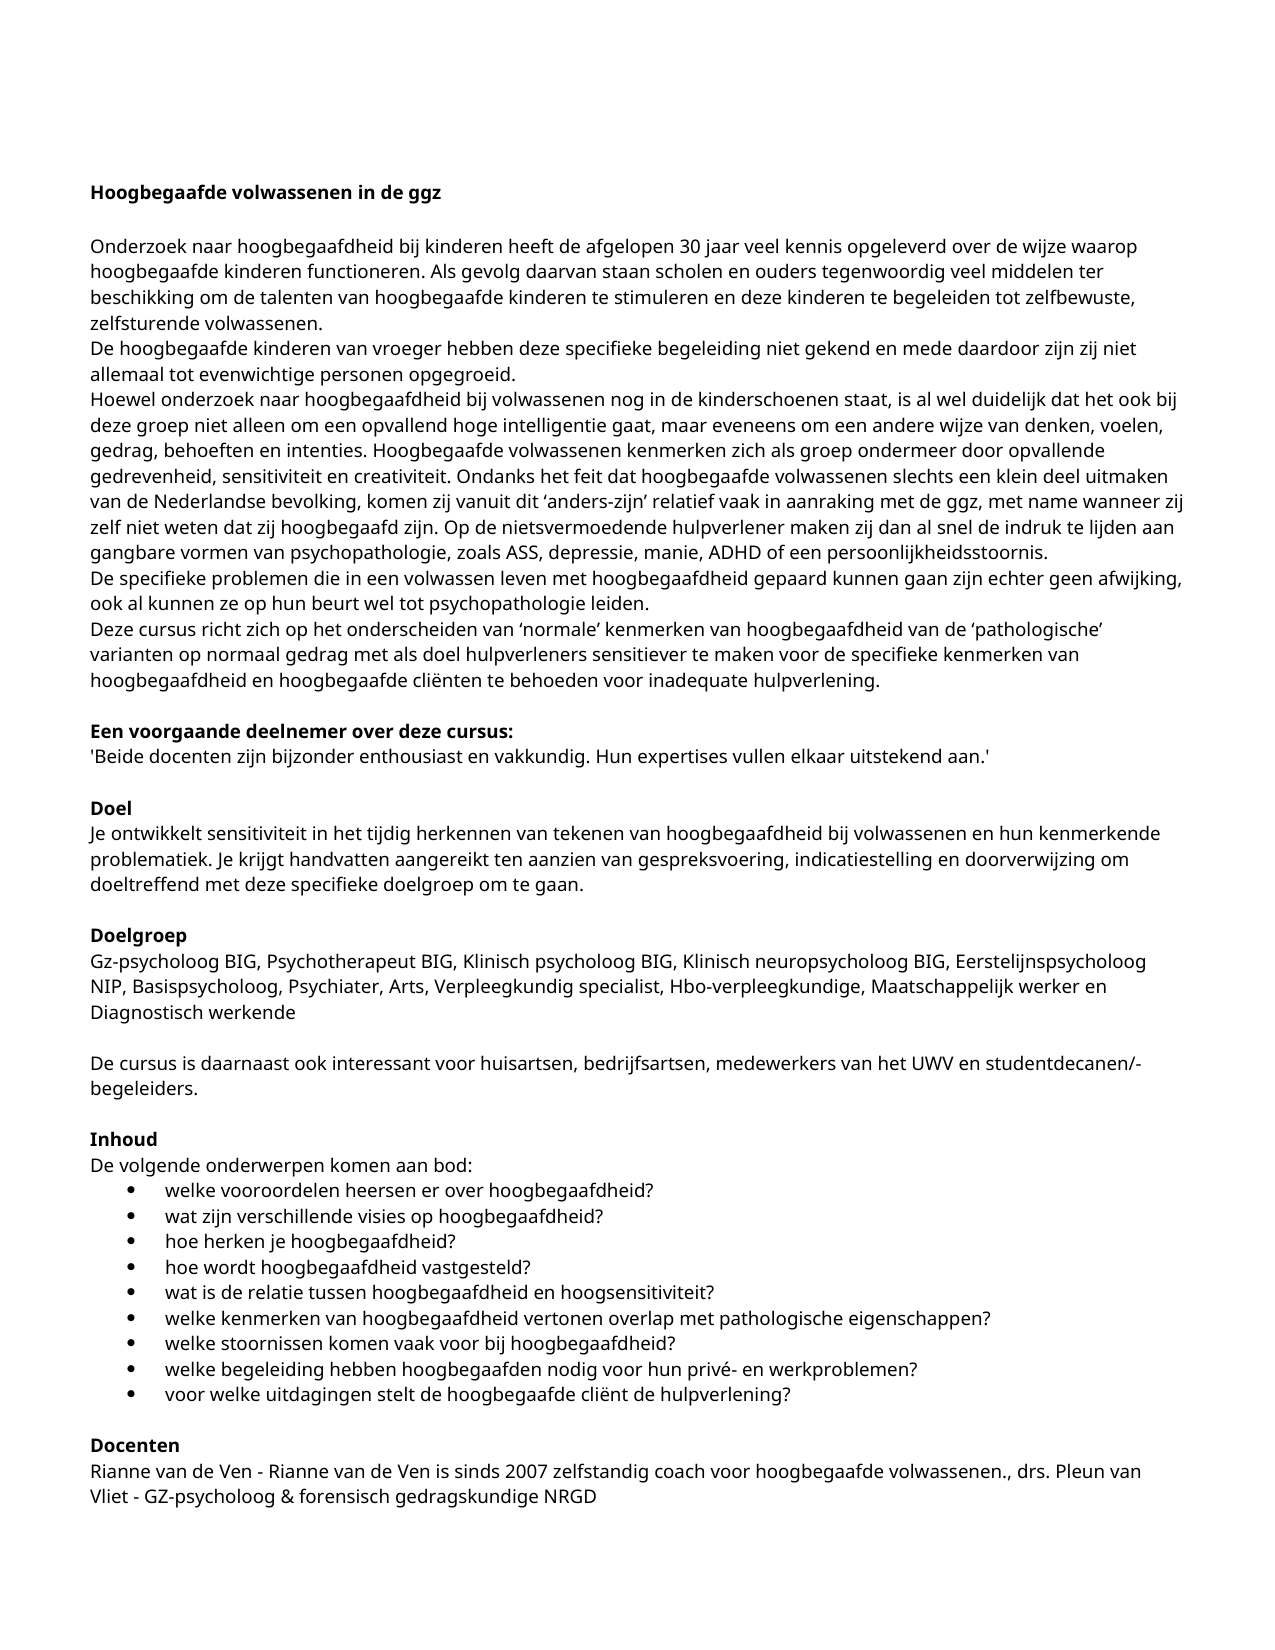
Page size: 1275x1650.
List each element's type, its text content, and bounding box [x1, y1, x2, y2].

list hoe wordt hoogbegaafdheid vastgesteld? [127, 1254, 1185, 1280]
list welke kenmerken van hoogbegaafdheid vertonen overlap met pathologische eigenschappen? [127, 1305, 1185, 1331]
list welke begeleiding hebben hoogbegaafden nodig voor hun privé- en werkproblemen? [127, 1356, 1185, 1382]
text Onderzoek naar hoogbegaafdheid bij kinderen heeft de afgelopen 30 jaar veel kennis opgeleverd over de wijze waarop hoogbegaafde kinderen functioneren. Als gevolg daarvan staan scholen en ouders tegenwoordig veel middelen ter beschikking om de talenten van hoogbegaafde kinderen te stimuleren en deze kinderen te begeleiden tot zelfbewuste, zelfsturende volwassenen. De hoogbegaafde kinderen van vroeger hebben deze specifieke begeleiding niet gekend en mede daardoor zijn zij niet allemaal tot evenwichtige personen opgegroeid. Hoewel onderzoek naar hoogbegaafdheid bij volwassenen nog in de kinderschoenen staat, is al wel duidelijk dat het ook bij deze groep niet alleen om een opvallend hoge intelligentie gaat, maar eveneens om een andere wijze van denken, voelen, gedrag, behoeften en intenties. Hoogbegaafde volwassenen kenmerken zich als groep ondermeer door opvallende gedrevenheid, sensitiviteit en creativiteit. Ondanks het feit dat hoogbegaafde volwassenen slechts een klein deel uitmaken van de Nederlandse bevolking, komen zij vanuit dit ‘anders-zijn’ relatief vaak in aanraking met de ggz, met name wanneer zij zelf niet weten dat zij hoogbegaafd zijn. Op de nietsvermoedende hulpverlener maken zij dan al snel de indruk te lijden aan gangbare vormen van psychopathologie, zoals ASS, depressie, manie, ADHD of een persoonlijkheidsstoornis. De specifieke problemen die in een volwassen leven met hoogbegaafdheid gepaard kunnen gaan zijn echter geen afwijking, ook al kunnen ze op hun beurt wel tot psychopathologie leiden. Deze cursus richt zich op het onderscheiden van ‘normale’ kenmerken van hoogbegaafdheid van de ‘pathologische’ varianten op normaal gedrag met als doel hulpverleners sensitiever te maken voor de specifieke kenmerken van hoogbegaafdheid en hoogbegaafde cliënten te behoeden voor inadequate hulpverlening. [90, 233, 1185, 693]
text Een voorgaande deelnemer over deze cursus: 'Beide docenten zijn bijzonder enthousiast en vakkundig. Hun expertises vullen elkaar uitstekend aan.' [90, 693, 1185, 769]
list wat is de relatie tussen hoogbegaafdheid en hoogsensitiviteit? [127, 1280, 1185, 1305]
list voor welke uitdagingen stelt de hoogbegaafde cliënt de hulpverlening? [127, 1382, 1185, 1407]
text Doel Je ontwikkelt sensitiviteit in het tijdig herkennen van tekenen van hoogbegaafdheid bij volwassenen en hun kenmerkende problematiek. Je krijgt handvatten aangereikt ten aanzien van gespreksvoering, indicatiestelling en doorverwijzing om doeltreffend met deze specifieke doelgroep om te gaan. Doelgroep Gz-psycholoog BIG, Psychotherapeut BIG, Klinisch psycholoog BIG, Klinisch neuropsycholoog BIG, Eerstelijnspsycholoog NIP, Basispsycholoog, Psychiater, Arts, Verpleegkundig specialist, Hbo-verpleegkundige, Maatschappelijk werker en Diagnostisch werkende De cursus is daarnaast ook interessant voor huisartsen, bedrijfsartsen, medewerkers van het UWV en studentdecanen/-begeleiders. Inhoud De volgende onderwerpen komen aan bod: [90, 769, 1185, 1178]
list welke stoornissen komen vaak voor bij hoogbegaafdheid? [127, 1331, 1185, 1356]
list hoe herken je hoogbegaafdheid? [127, 1229, 1185, 1254]
text Hoogbegaafde volwassenen in de ggz [90, 179, 1185, 233]
list wat zijn verschillende visies op hoogbegaafdheid? [127, 1203, 1185, 1229]
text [90, 1407, 1185, 1535]
list welke vooroordelen heersen er over hoogbegaafdheid? [127, 1178, 1185, 1203]
